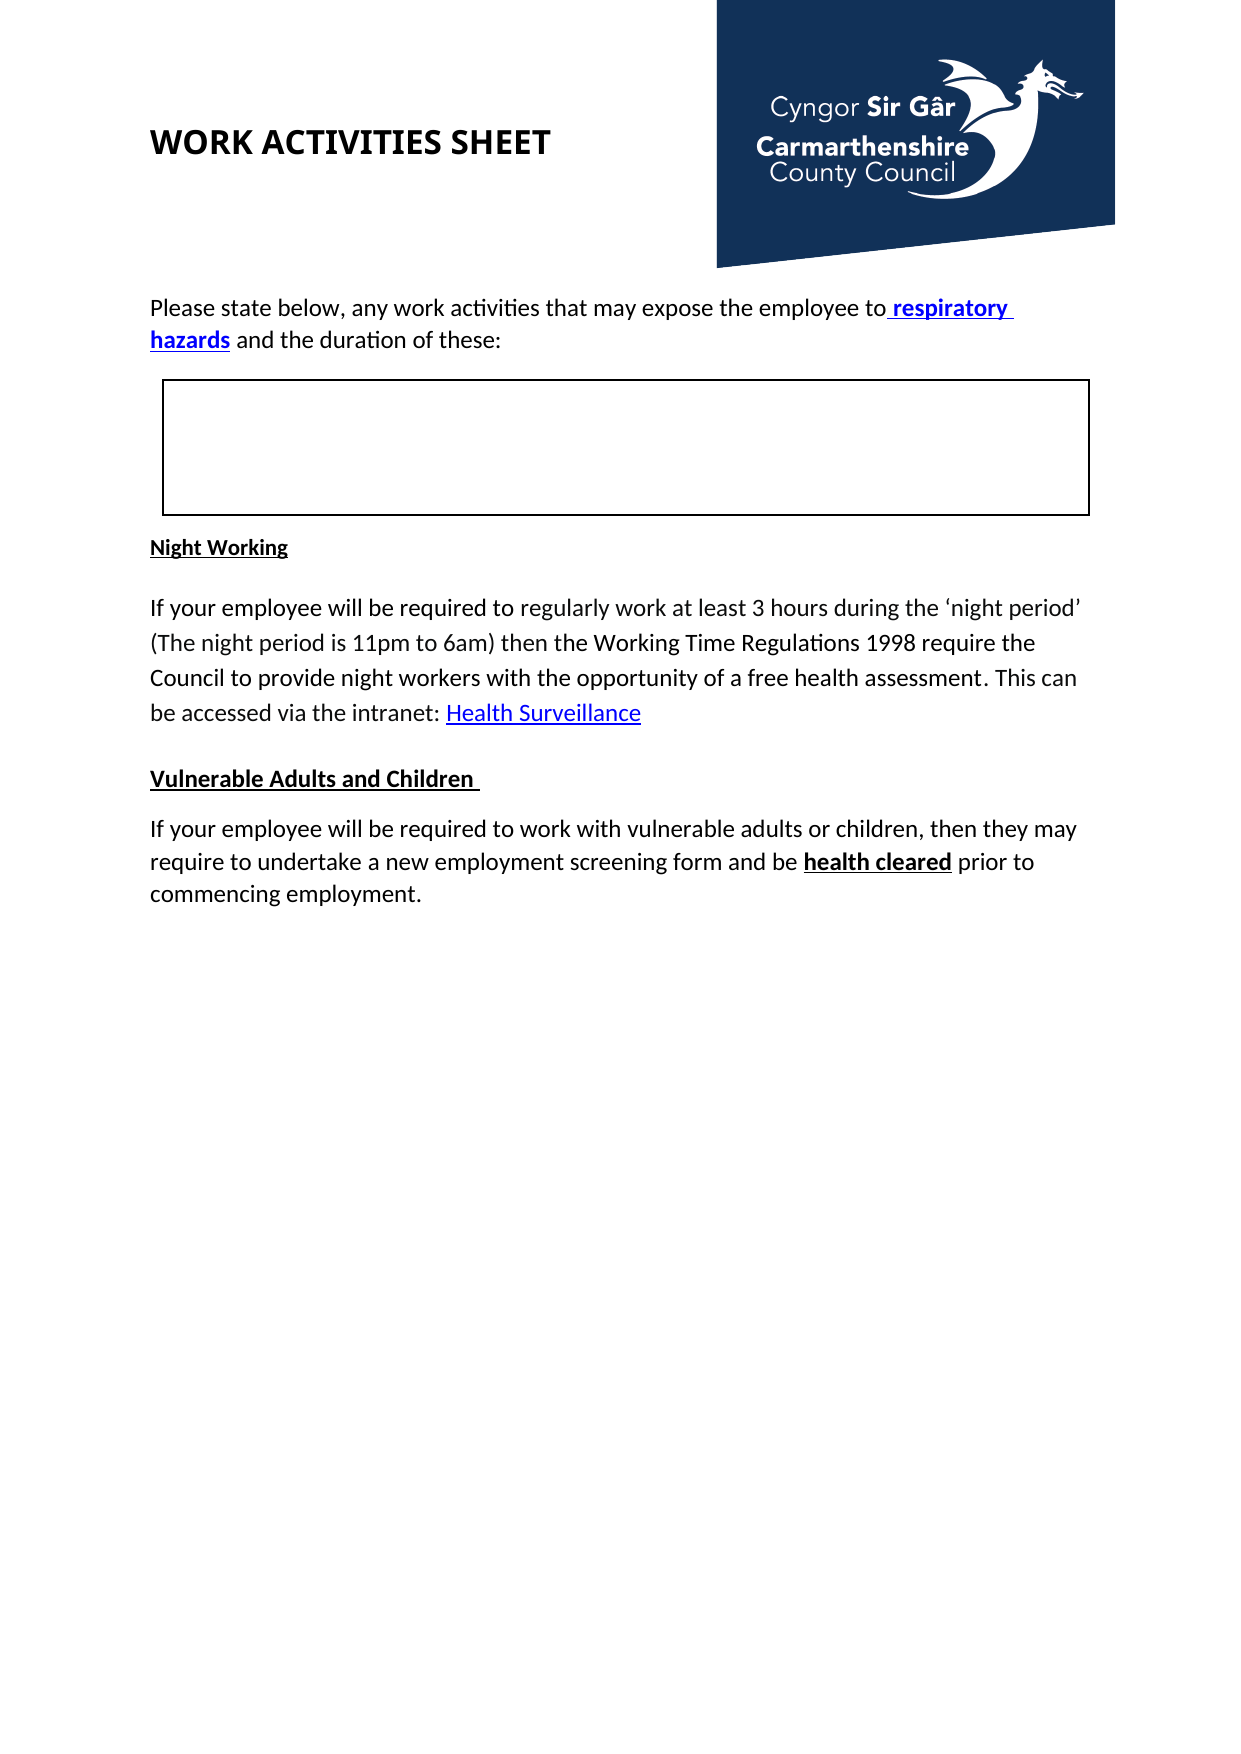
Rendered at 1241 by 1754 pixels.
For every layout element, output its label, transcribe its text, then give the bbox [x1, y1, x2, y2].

text Night Working [150, 533, 1090, 561]
text Please state below, any work activities that may expose the employee to respiratory hazards and the duration of these: [150, 292, 1090, 355]
text If your employee will be required to work with vulnerable adults or children, then they may require to undertake a new employment screening form and be health cleared prior to commencing employment. [150, 813, 1090, 909]
picture [0, 0, 1241, 290]
text Vulnerable Adults and Children [150, 763, 1090, 794]
text If your employee will be required to regularly work at least 3 hours during the ‘night period’ (The night period is 11pm to 6am) then the Working Time Regulations 1998 require the Council to provide night workers with the opportunity of a free health assessment. This can be accessed via the intranet: Health Surveillance [150, 592, 1090, 727]
